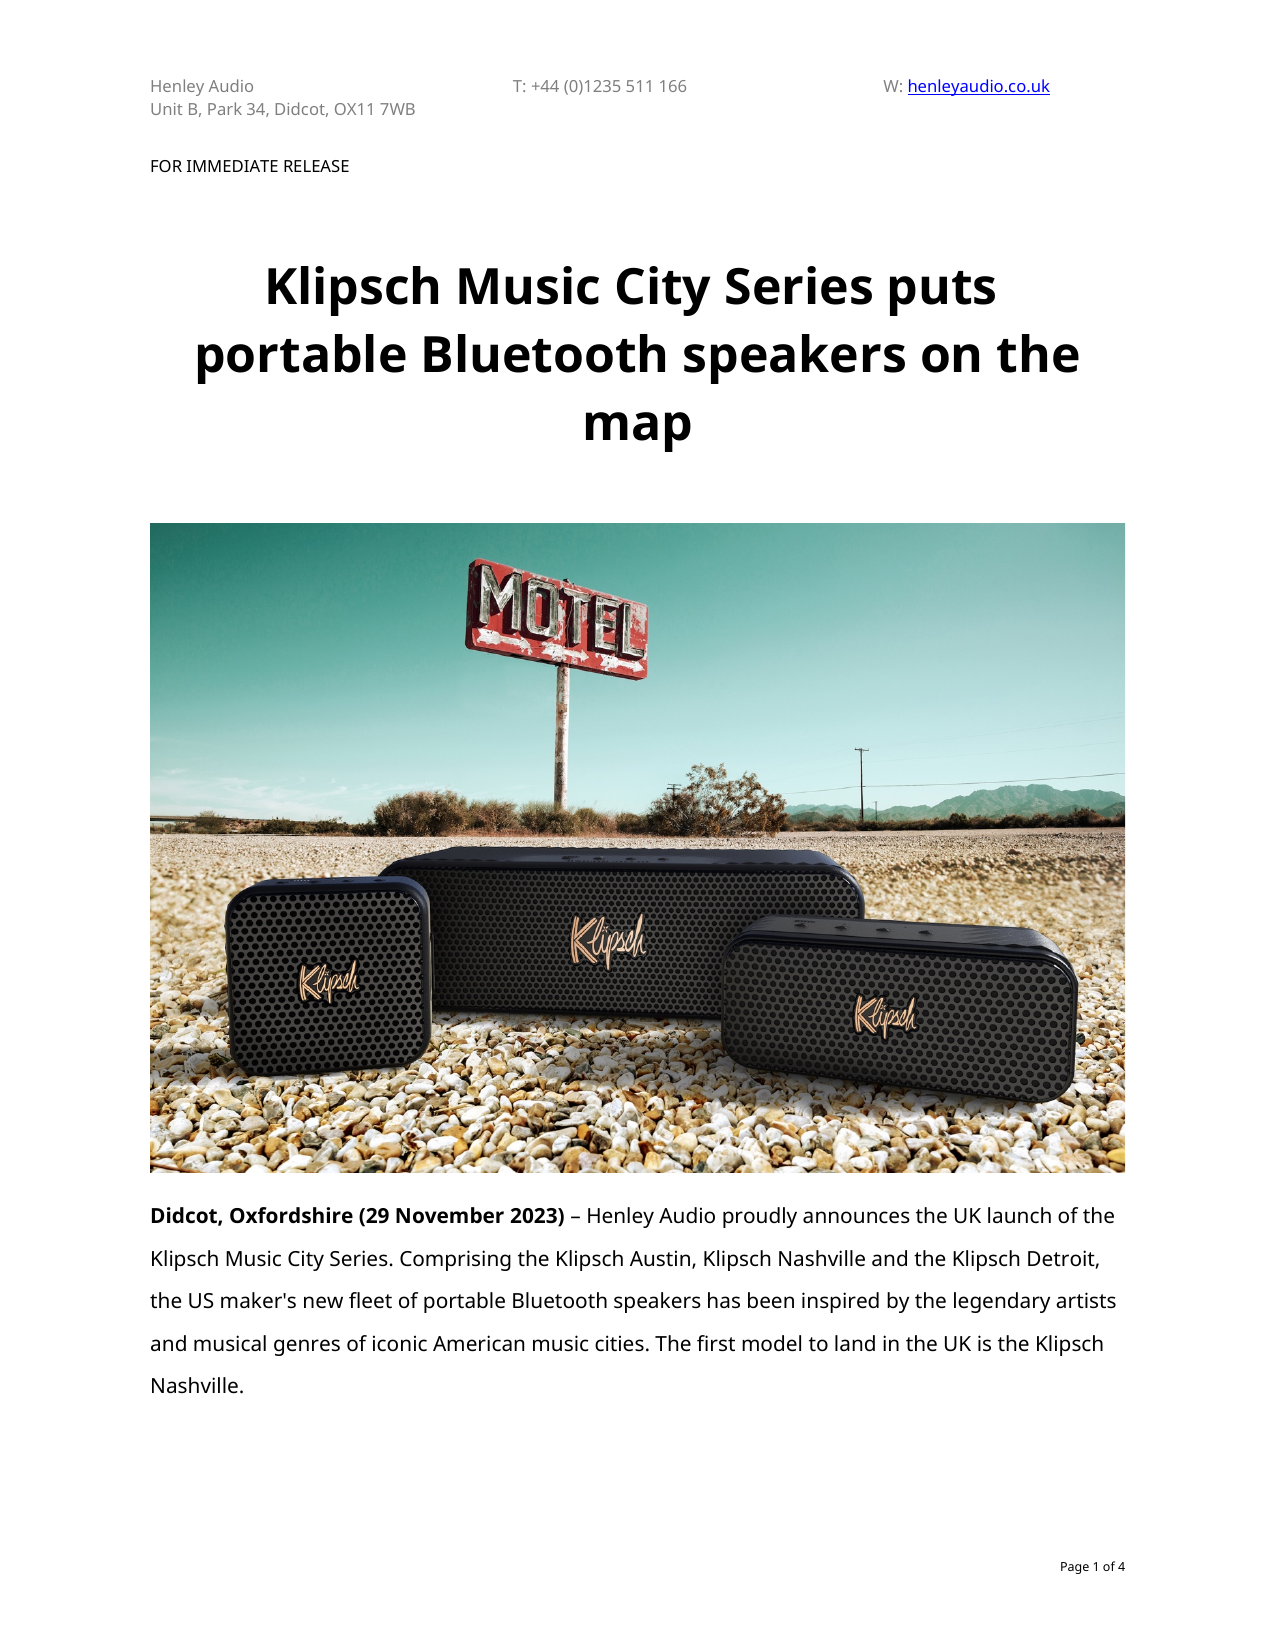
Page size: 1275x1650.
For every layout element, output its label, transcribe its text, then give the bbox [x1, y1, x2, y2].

text Klipsch Music City Series puts portable Bluetooth speakers on the map [150, 251, 1125, 455]
picture [150, 523, 1125, 1173]
text Didcot, Oxfordshire (29 November 2023) – Henley Audio proudly announces the UK launch of the Klipsch Music City Series. Comprising the Klipsch Austin, Klipsch Nashville and the Klipsch Detroit, the US maker's new fleet of portable Bluetooth speakers has been inspired by the legendary artists and musical genres of iconic American music cities. The first model to land in the UK is the Klipsch Nashville. [150, 1201, 1125, 1400]
subtitle FOR IMMEDIATE RELEASE [150, 154, 1125, 177]
